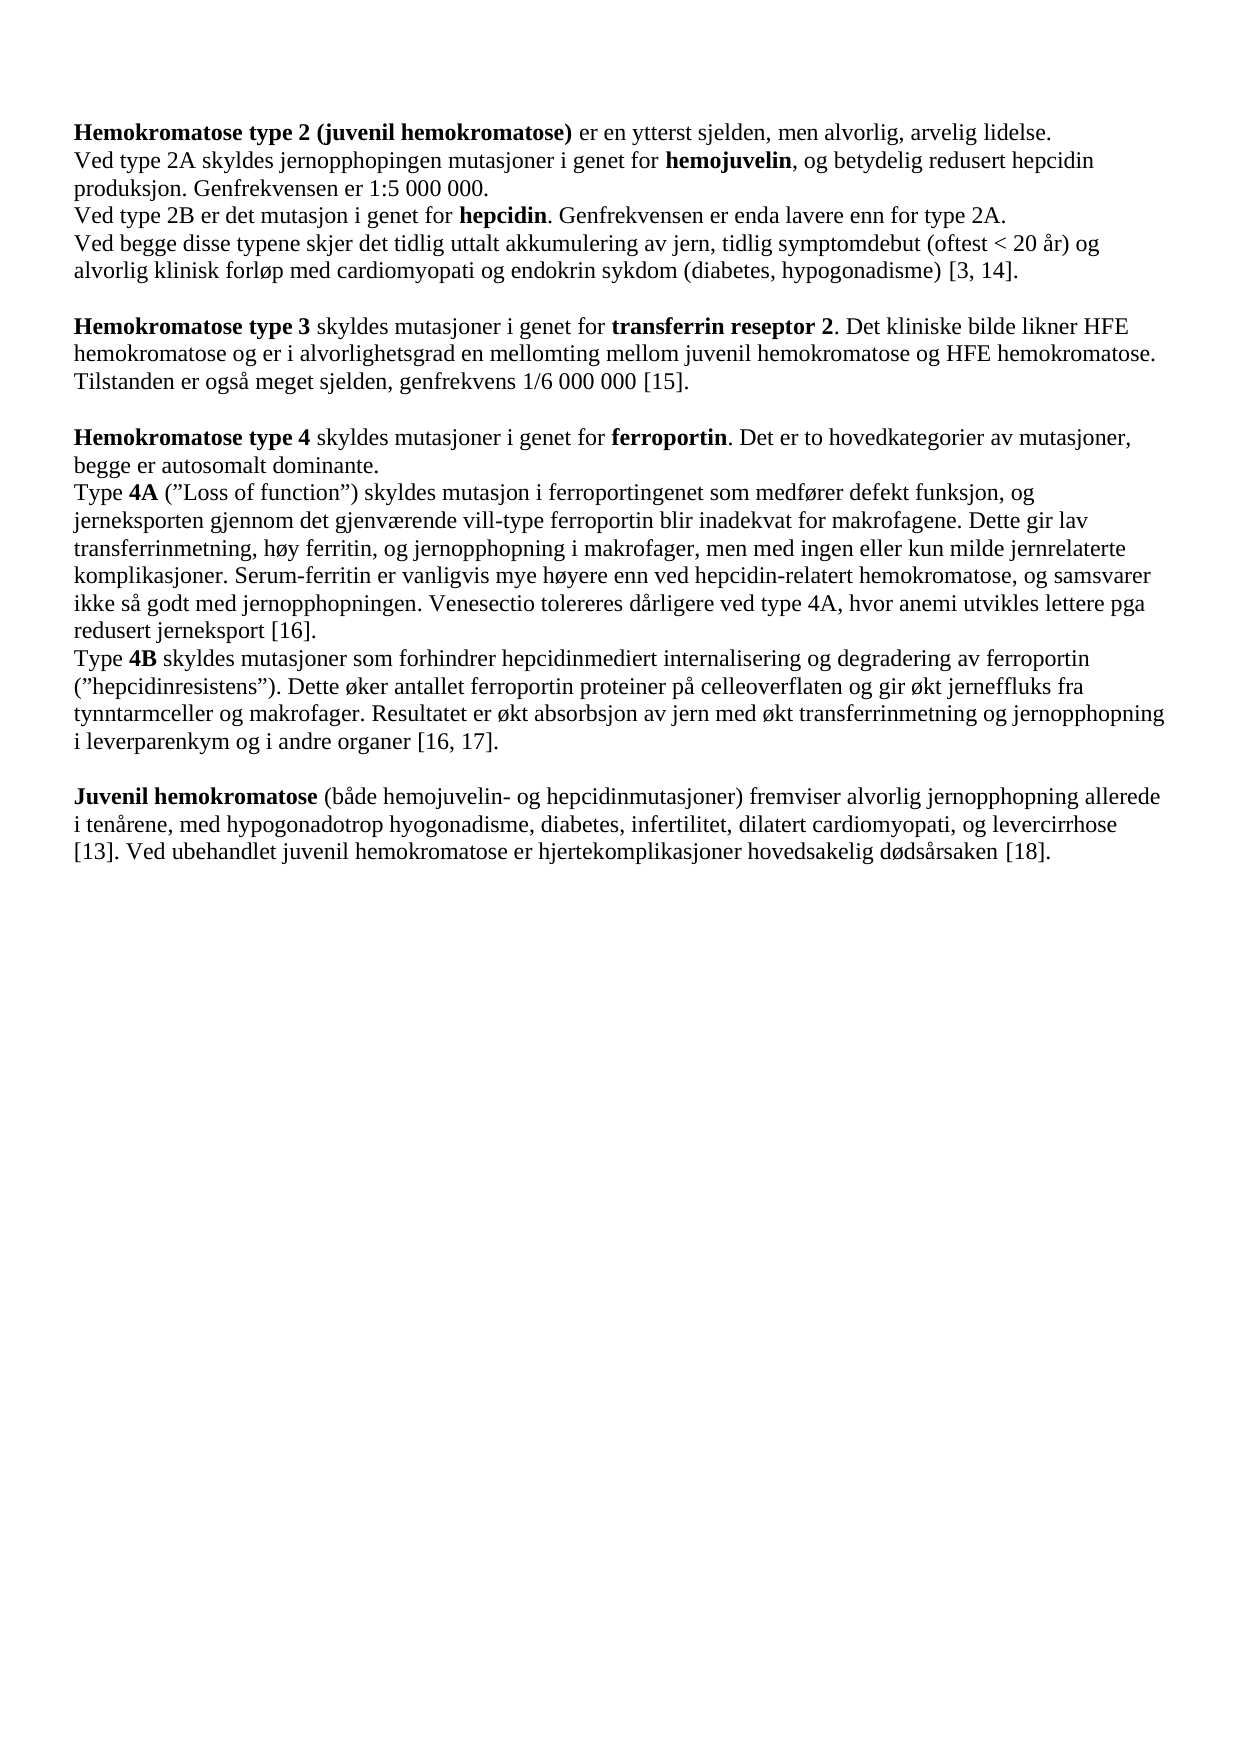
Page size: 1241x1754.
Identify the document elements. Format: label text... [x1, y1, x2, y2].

text Ved begge disse typene skjer det tidlig uttalt akkumulering av jern, tidlig symptomdebut (oftest < 20 år) og alvorlig klinisk forløp med cardiomyopati og endokrin sykdom (diabetes, hypogonadisme) [3, 14]. [74, 229, 1103, 284]
text Type 4A (”Loss of function”) skyldes mutasjon i ferroportingenet som medfører defekt funksjon, og jerneksporten gjennom det gjenværende vill-type ferroportin blir inadekvat for makrofagene. Dette gir lav transferrinmetning, høy ferritin, og jernopphopning i makrofager, men med ingen eller kun milde jernrelaterte komplikasjoner. Serum-ferritin er vanligvis mye høyere enn ved hepcidin-relatert hemokromatose, og samsvarer ikke så godt med jernopphopningen. Venesectio tolereres dårligere ved type 4A, hvor anemi utvikles lettere pga redusert jerneksport [16]. [74, 478, 1154, 644]
text Juvenil hemokromatose (både hemojuvelin- og hepcidinmutasjoner) fremviser alvorlig jernopphopning allerede i tenårene, med hypogonadotrop hyogonadisme, diabetes, infertilitet, dilatert cardiomyopati, og levercirrhose [13]. Ved ubehandlet juvenil hemokromatose er hjertekomplikasjoner hovedsakelig dødsårsaken [18]. [74, 782, 1163, 865]
text Hemokromatose type 4 skyldes mutasjoner i genet for ferroportin. Det er to hovedkategorier av mutasjoner, begge er autosomalt dominante. [74, 423, 1161, 478]
text Hemokromatose type 3 skyldes mutasjoner i genet for transferrin reseptor 2. Det kliniske bilde likner HFE hemokromatose og er i alvorlighetsgrad en mellomting mellom juvenil hemokromatose og HFE hemokromatose. Tilstanden er også meget sjelden, genfrekvens 1/6 000 000 [15]. [74, 312, 1166, 394]
text Ved type 2B er det mutasjon i genet for hepcidin. Genfrekvensen er enda lavere enn for type 2A. [74, 201, 1163, 229]
text Type 4B skyldes mutasjoner som forhindrer hepcidinmediert internalisering og degradering av ferroportin (”hepcidinresistens”). Dette øker antallet ferroportin proteiner på celleoverflaten og gir økt jerneffluks fra tynntarmceller og makrofager. Resultatet er økt absorbsjon av jern med økt transferrinmetning og jernopphopning i leverparenkym og i andre organer [16, 17]. [74, 644, 1168, 754]
text Ved type 2A skyldes jernopphopingen mutasjoner i genet for hemojuvelin, og betydelig redusert hepcidin produksjon. Genfrekvensen er 1:5 000 000. [74, 146, 1153, 201]
text Hemokromatose type 2 (juvenil hemokromatose) er en ytterst sjelden, men alvorlig, arvelig lidelse. [74, 118, 1192, 146]
